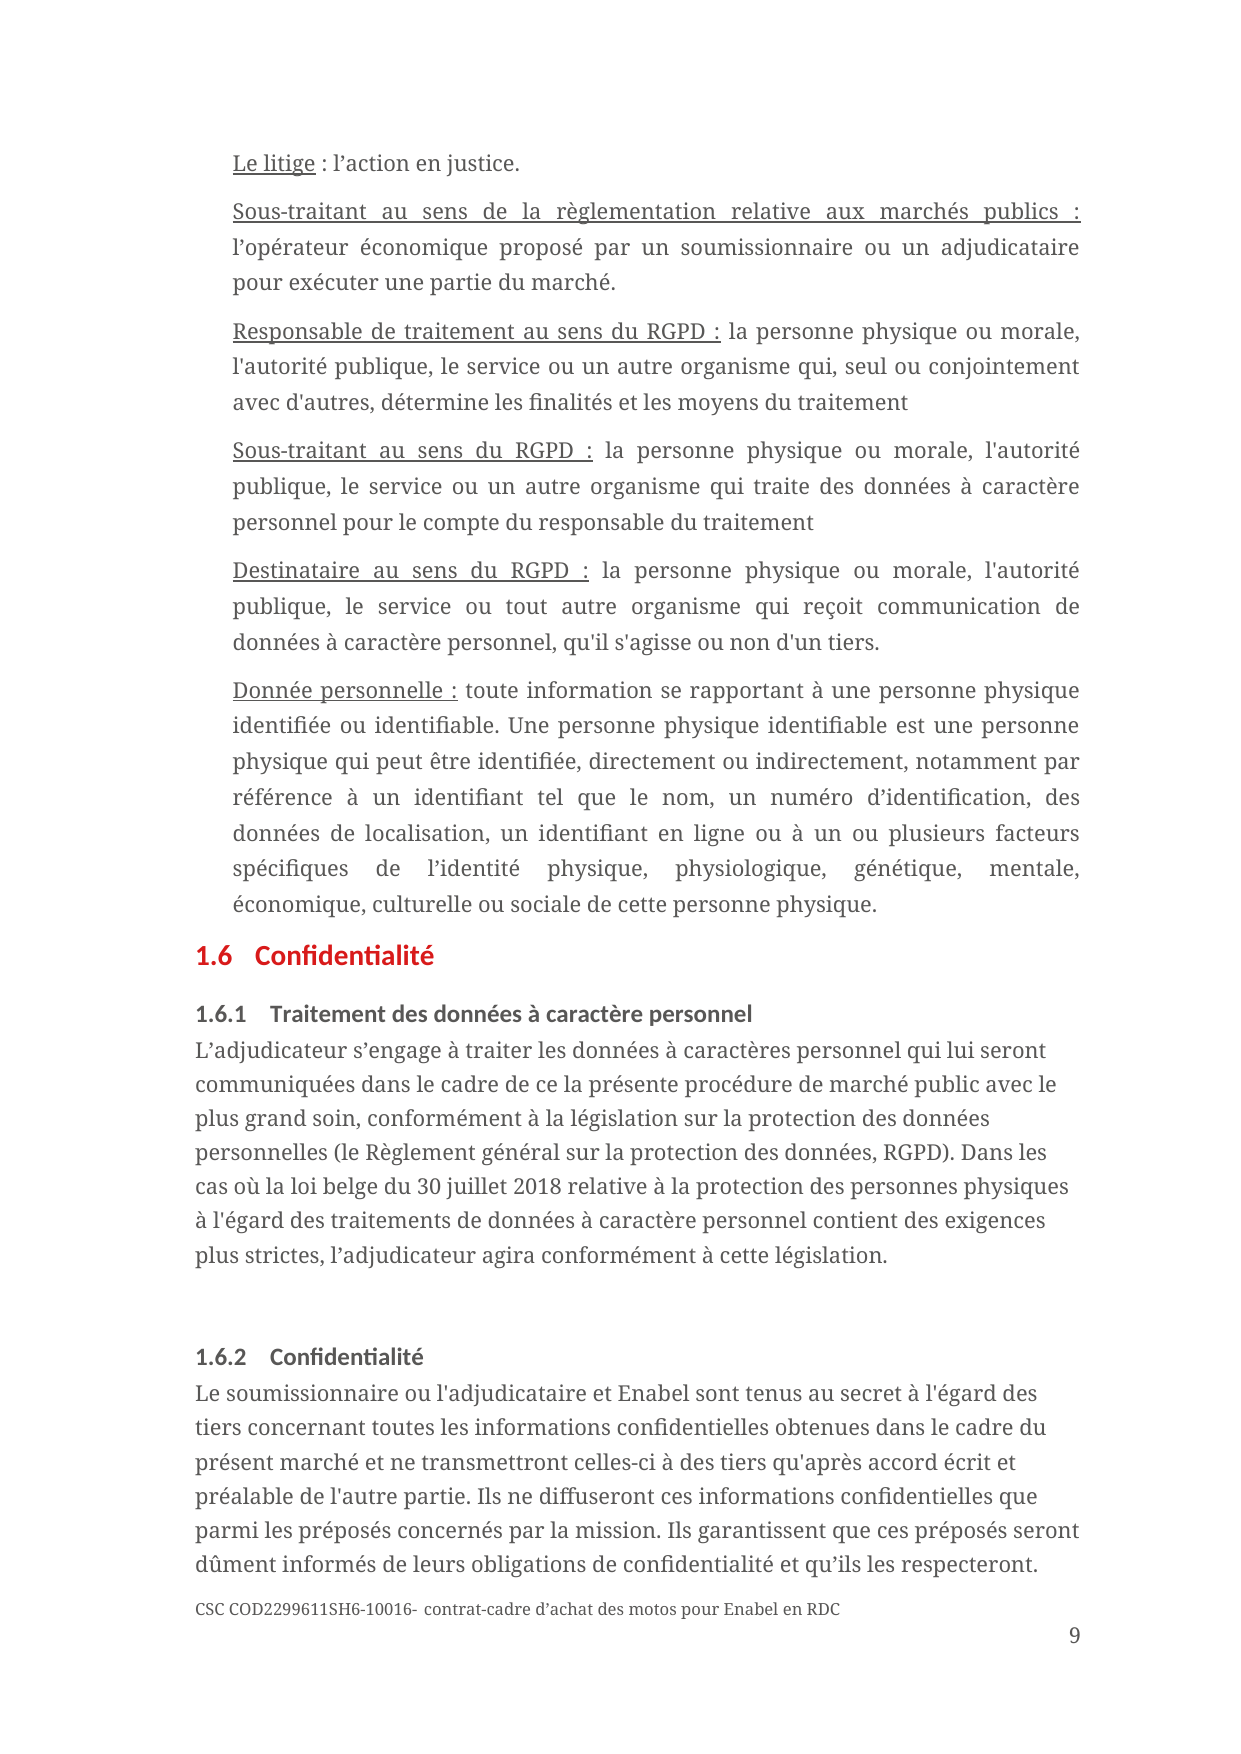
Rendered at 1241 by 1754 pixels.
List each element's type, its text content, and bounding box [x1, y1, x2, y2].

subtitle Confidentialité [195, 1341, 1081, 1372]
text L’adjudicateur s’engage à traiter les données à caractères personnel qui lui seront communiquées dans le cadre de ce la présente procédure de marché public avec le plus grand soin, conformément à la législation sur la protection des données personnelles (le Règlement général sur la protection des données, RGPD). Dans les cas où la loi belge du 30 juillet 2018 relative à la protection des personnes physiques à l'égard des traitements de données à caractère personnel contient des exigences plus strictes, l’adjudicateur agira conformément à cette législation. [195, 1035, 1081, 1269]
text Responsable de traitement au sens du RGPD : la personne physique ou morale, l'autorité publique, le service ou un autre organisme qui, seul ou conjointement avec d'autres, détermine les finalités et les moyens du traitement [232, 316, 1081, 417]
text Sous-traitant au sens de la règlementation relative aux marchés publics : l’opérateur économique proposé par un soumissionnaire ou un adjudicataire pour exécuter une partie du marché. [232, 222, 1081, 297]
text Le soumissionnaire ou l'adjudicataire et Enabel sont tenus au secret à l'égard des tiers concernant toutes les informations confidentielles obtenues dans le cadre du présent marché et ne transmettront celles-ci à des tiers qu'après accord écrit et préalable de l'autre partie. Ils ne diffuseront ces informations confidentielles que parmi les préposés concernés par la mission. Ils garantissent que ces préposés seront dûment informés de leurs obligations de confidentialité et qu’ils les respecteront. [195, 1378, 1081, 1579]
text Destinataire au sens du RGPD : la personne physique ou morale, l'autorité publique, le service ou tout autre organisme qui reçoit communication de données à caractère personnel, qu'il s'agisse ou non d'un tiers. [232, 555, 1081, 656]
text Le litige : l’action en justice. [232, 148, 1081, 177]
subtitle Confidentialité [195, 937, 1081, 973]
text Sous-traitant au sens du RGPD : la personne physique ou morale, l'autorité publique, le service ou un autre organisme qui traite des données à caractère personnel pour le compte du responsable du traitement [232, 435, 1081, 537]
text Donnée personnelle : toute information se rapportant à une personne physique identifiée ou identifiable. Une personne physique identifiable est une personne physique qui peut être identifiée, directement ou indirectement, notamment par référence à un identifiant tel que le nom, un numéro d’identification, des données de localisation, un identifiant en ligne ou à un ou plusieurs facteurs spécifiques de l’identité physique, physiologique, génétique, mentale, économique, culturelle ou sociale de cette personne physique. [232, 675, 1081, 919]
text Sous-traitant au sens de la règlementation relative aux marchés publics : l’opérateur économique proposé par un soumissionnaire ou un adjudicataire pour exécuter une partie du marché. [232, 196, 1081, 221]
subtitle Traitement des données à caractère personnel [195, 998, 1081, 1028]
